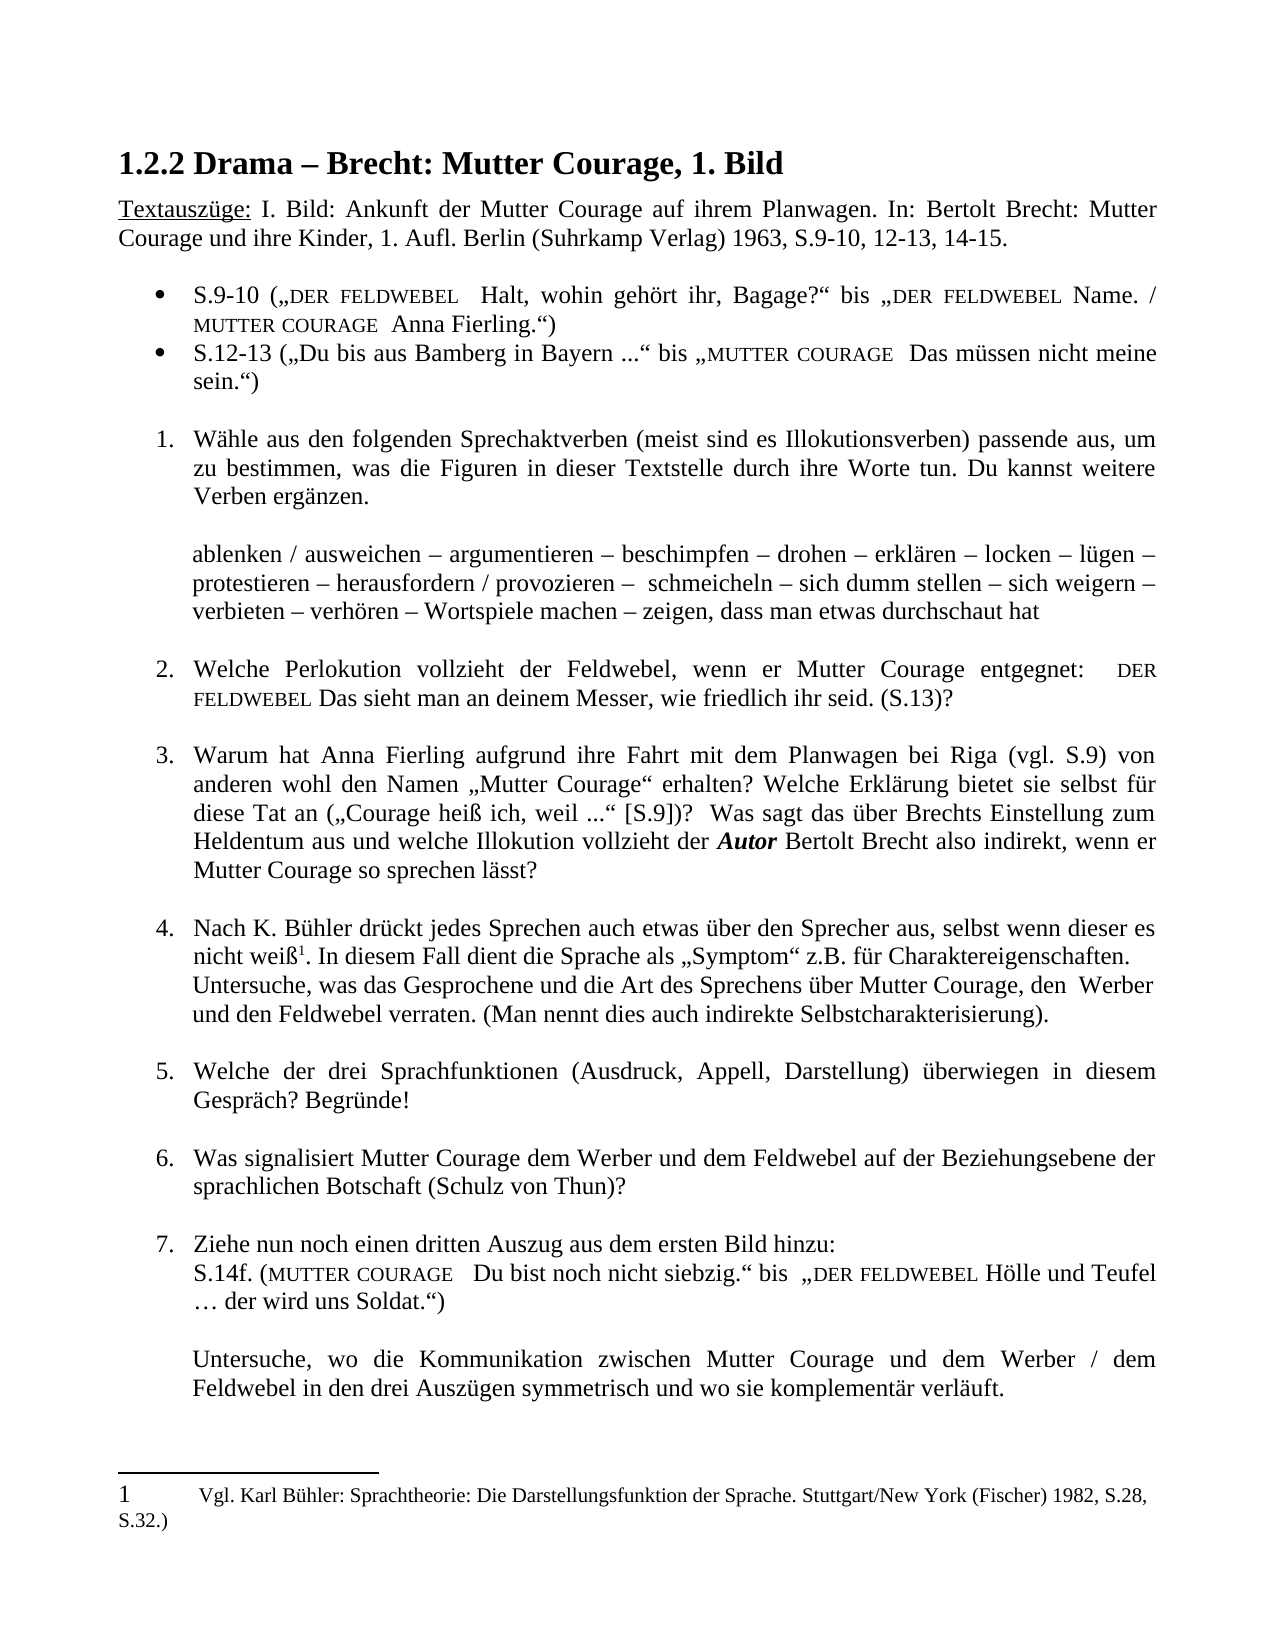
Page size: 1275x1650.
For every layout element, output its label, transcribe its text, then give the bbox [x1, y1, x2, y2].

text Untersuche, wo die Kommunikation zwischen Mutter Courage und dem Werber / dem Feldwebel in den drei Auszügen symmetrisch und wo sie komplementär verläuft. [192, 1344, 1157, 1401]
list S.9-10 („der feldwebel Halt, wohin gehört ihr, Bagage?“ bis „der feldwebel Name. / mutter courage Anna Fierling.“) [156, 280, 1157, 338]
list S.14f. (mutter courage Du bist noch nicht siebzig.“ bis „der feldwebel Hölle und Teufel … der wird uns Soldat.“) [193, 1258, 1157, 1315]
text Textauszüge: I. Bild: Ankunft der Mutter Courage auf ihrem Planwagen. In: Bertolt Brecht: Mutter Courage und ihre Kinder, 1. Aufl. Berlin (Suhrkamp Verlag) 1963, S.9-10, 12-13, 14-15. [118, 194, 1157, 251]
list Wähle aus den folgenden Sprechaktverben (meist sind es Illokutionsverben) passende aus, um zu bestimmen, was die Figuren in dieser Textstelle durch ihre Worte tun. Du kannst weitere Verben ergänzen. [156, 424, 1157, 510]
subtitle 1.2.2 Drama – Brecht: Mutter Courage, 1. Bild [118, 143, 1157, 181]
list Ziehe nun noch einen dritten Auszug aus dem ersten Bild hinzu: [156, 1229, 1157, 1258]
list Welche der drei Sprachfunktionen (Ausdruck, Appell, Darstellung) überwiegen in diesem Gespräch? Begründe! [156, 1056, 1157, 1114]
text ablenken / ausweichen – argumentieren – beschimpfen – drohen – erklären – locken – lügen – protestieren – herausfordern / provozieren – schmeicheln – sich dumm stellen – sich weigern – verbieten – verhören – Wortspiele machen – zeigen, dass man etwas durchschaut hat [192, 539, 1157, 625]
text Untersuche, was das Gesprochene und die Art des Sprechens über Mutter Courage, den Werber und den Feldwebel verraten. (Man nennt dies auch indirekte Selbstcharakterisierung). [118, 970, 1157, 1028]
list Was signalisiert Mutter Courage dem Werber und dem Feldwebel auf der Beziehungsebene der sprachlichen Botschaft (Schulz von Thun)? [156, 1143, 1157, 1200]
list Warum hat Anna Fierling aufgrund ihre Fahrt mit dem Planwagen bei Riga (vgl. S.9) von anderen wohl den Namen „Mutter Courage“ erhalten? Welche Erklärung bietet sie selbst für diese Tat an („Courage heiß ich, weil ...“ [S.9])? Was sagt das über Brechts Einstellung zum Heldentum aus und welche Illokution vollzieht der Autor Bertolt Brecht also indirekt, wenn er Mutter Courage so sprechen lässt? [156, 740, 1157, 884]
list S.12-13 („Du bis aus Bamberg in Bayern ...“ bis „mutter courage Das müssen nicht meine sein.“) [156, 338, 1157, 395]
list Nach K. Bühler drückt jedes Sprechen auch etwas über den Sprecher aus, selbst wenn dieser es nicht weiß. In diesem Fall dient die Sprache als „Symptom“ z.B. für Charaktereigenschaften. [156, 913, 1157, 970]
list Welche Perlokution vollzieht der Feldwebel, wenn er Mutter Courage entgegnet: der feldwebel Das sieht man an deinem Messer, wie friedlich ihr seid. (S.13)? [156, 654, 1157, 711]
